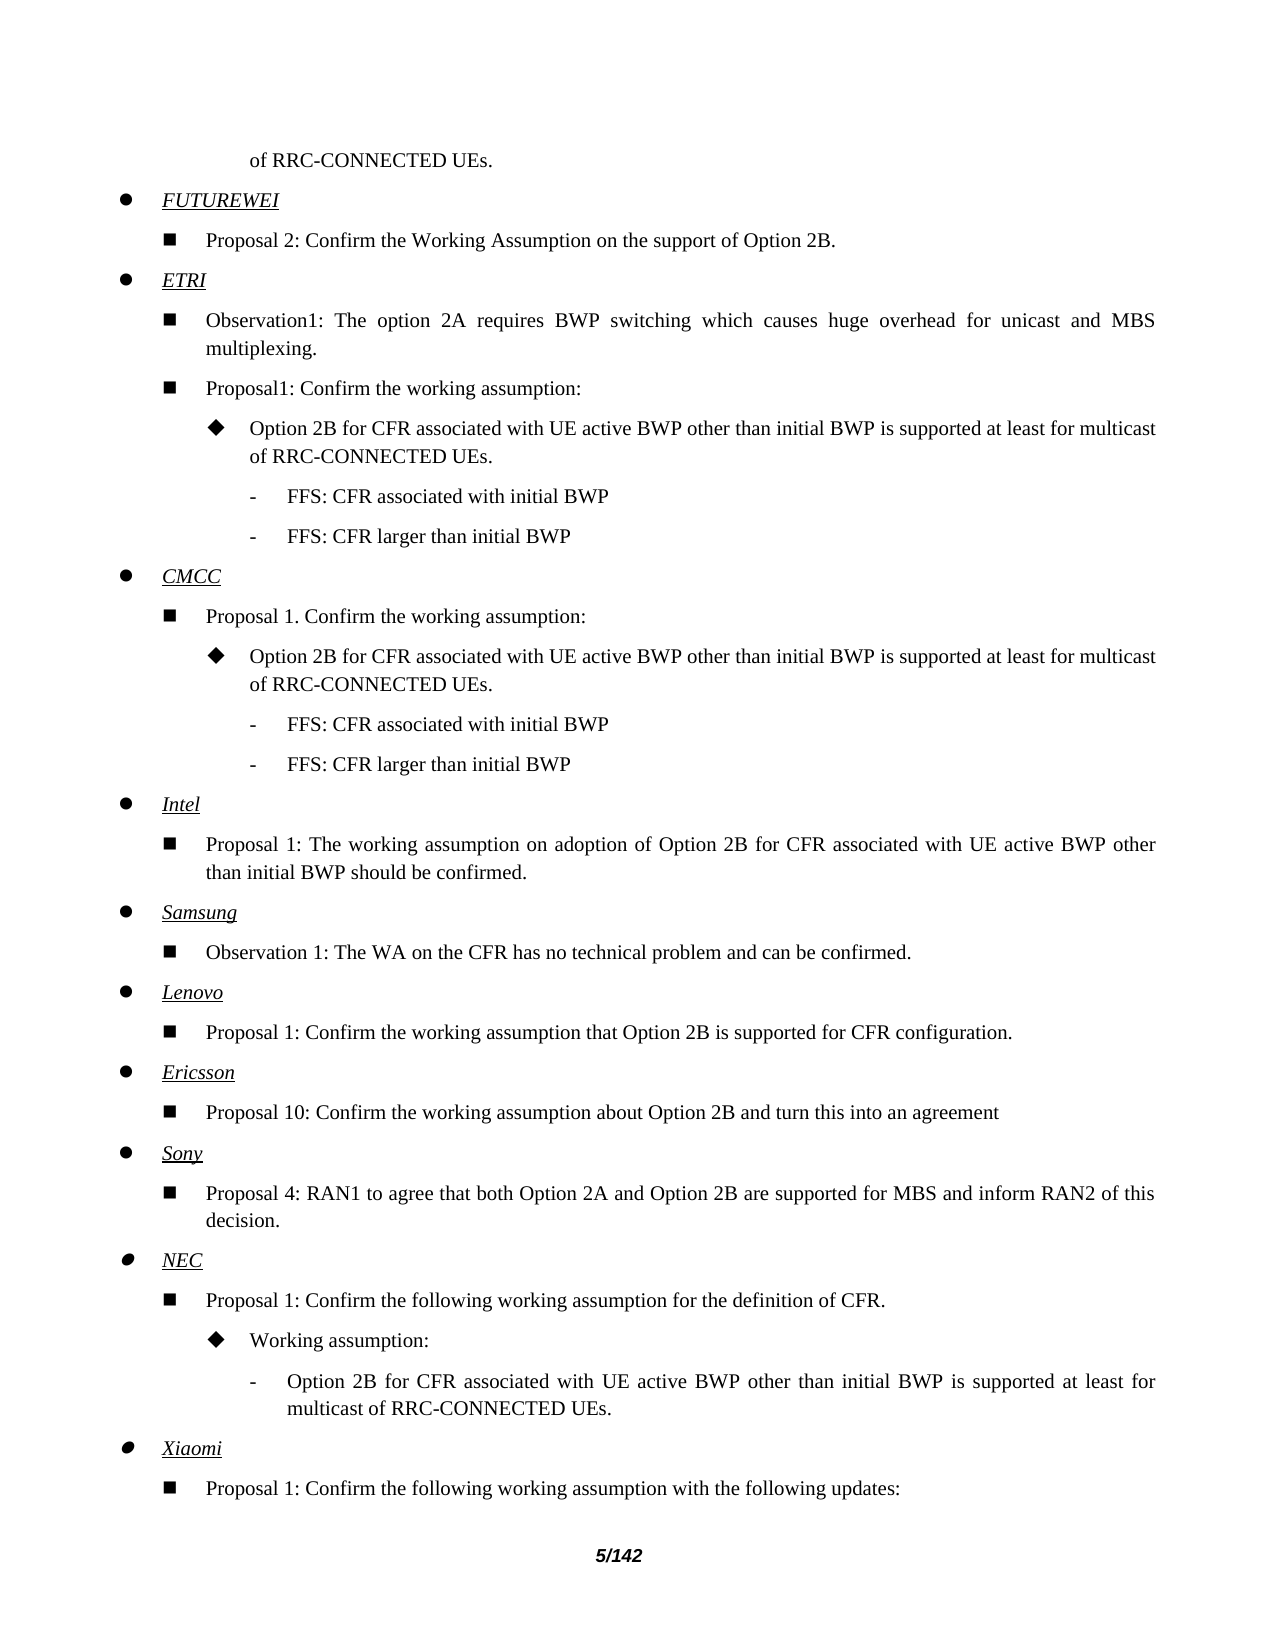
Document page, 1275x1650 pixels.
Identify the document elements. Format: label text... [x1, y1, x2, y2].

list Lenovo [118, 980, 1157, 1004]
list Proposal1: Confirm the working assumption: [162, 376, 1157, 400]
list Option 2B for CFR associated with UE active BWP other than initial BWP is supported at least for multicast of RRC-CONNECTED UEs. [206, 416, 1157, 468]
list Sony [118, 1140, 1157, 1164]
list Xiaomi [118, 1436, 1157, 1460]
list FUTUREWEI [118, 188, 1157, 212]
list CMCC [118, 564, 1157, 588]
list Intel [118, 792, 1157, 816]
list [249, 1368, 1157, 1420]
list Proposal 4: RAN1 to agree that both Option 2A and Option 2B are supported for MBS and inform RAN2 of this decision. [162, 1181, 1157, 1232]
list Samsung [118, 900, 1157, 924]
list Proposal 1: The working assumption on adoption of Option 2B for CFR associated with UE active BWP other than initial BWP should be confirmed. [162, 832, 1157, 884]
list Proposal 1. Confirm the working assumption: [162, 604, 1157, 628]
list Proposal 1: Confirm the following working assumption for the definition of CFR. [162, 1288, 1157, 1312]
list NEC [118, 1248, 1157, 1272]
list Observation1: The option 2A requires BWP switching which causes huge overhead for unicast and MBS multiplexing. [162, 308, 1157, 360]
list Observation 1: The WA on the CFR has no technical problem and can be confirmed. [162, 940, 1157, 964]
list FFS: CFR associated with initial BWP [249, 712, 1157, 736]
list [206, 148, 1157, 172]
list FFS: CFR larger than initial BWP [249, 524, 1157, 548]
list Option 2B for CFR associated with UE active BWP other than initial BWP is supported at least for multicast of RRC-CONNECTED UEs. [206, 644, 1157, 696]
list FFS: CFR larger than initial BWP [249, 752, 1157, 776]
list ETRI [118, 268, 1157, 292]
list Proposal 1: Confirm the following working assumption with the following updates: [162, 1476, 1157, 1500]
list Working assumption: [206, 1328, 1157, 1352]
list FFS: CFR associated with initial BWP [249, 484, 1157, 508]
list Proposal 2: Confirm the Working Assumption on the support of Option 2B. [162, 228, 1157, 252]
list Proposal 1: Confirm the working assumption that Option 2B is supported for CFR configuration. [162, 1020, 1157, 1044]
list Proposal 10: Confirm the working assumption about Option 2B and turn this into an agreement [162, 1100, 1157, 1124]
list Ericsson [118, 1060, 1157, 1084]
